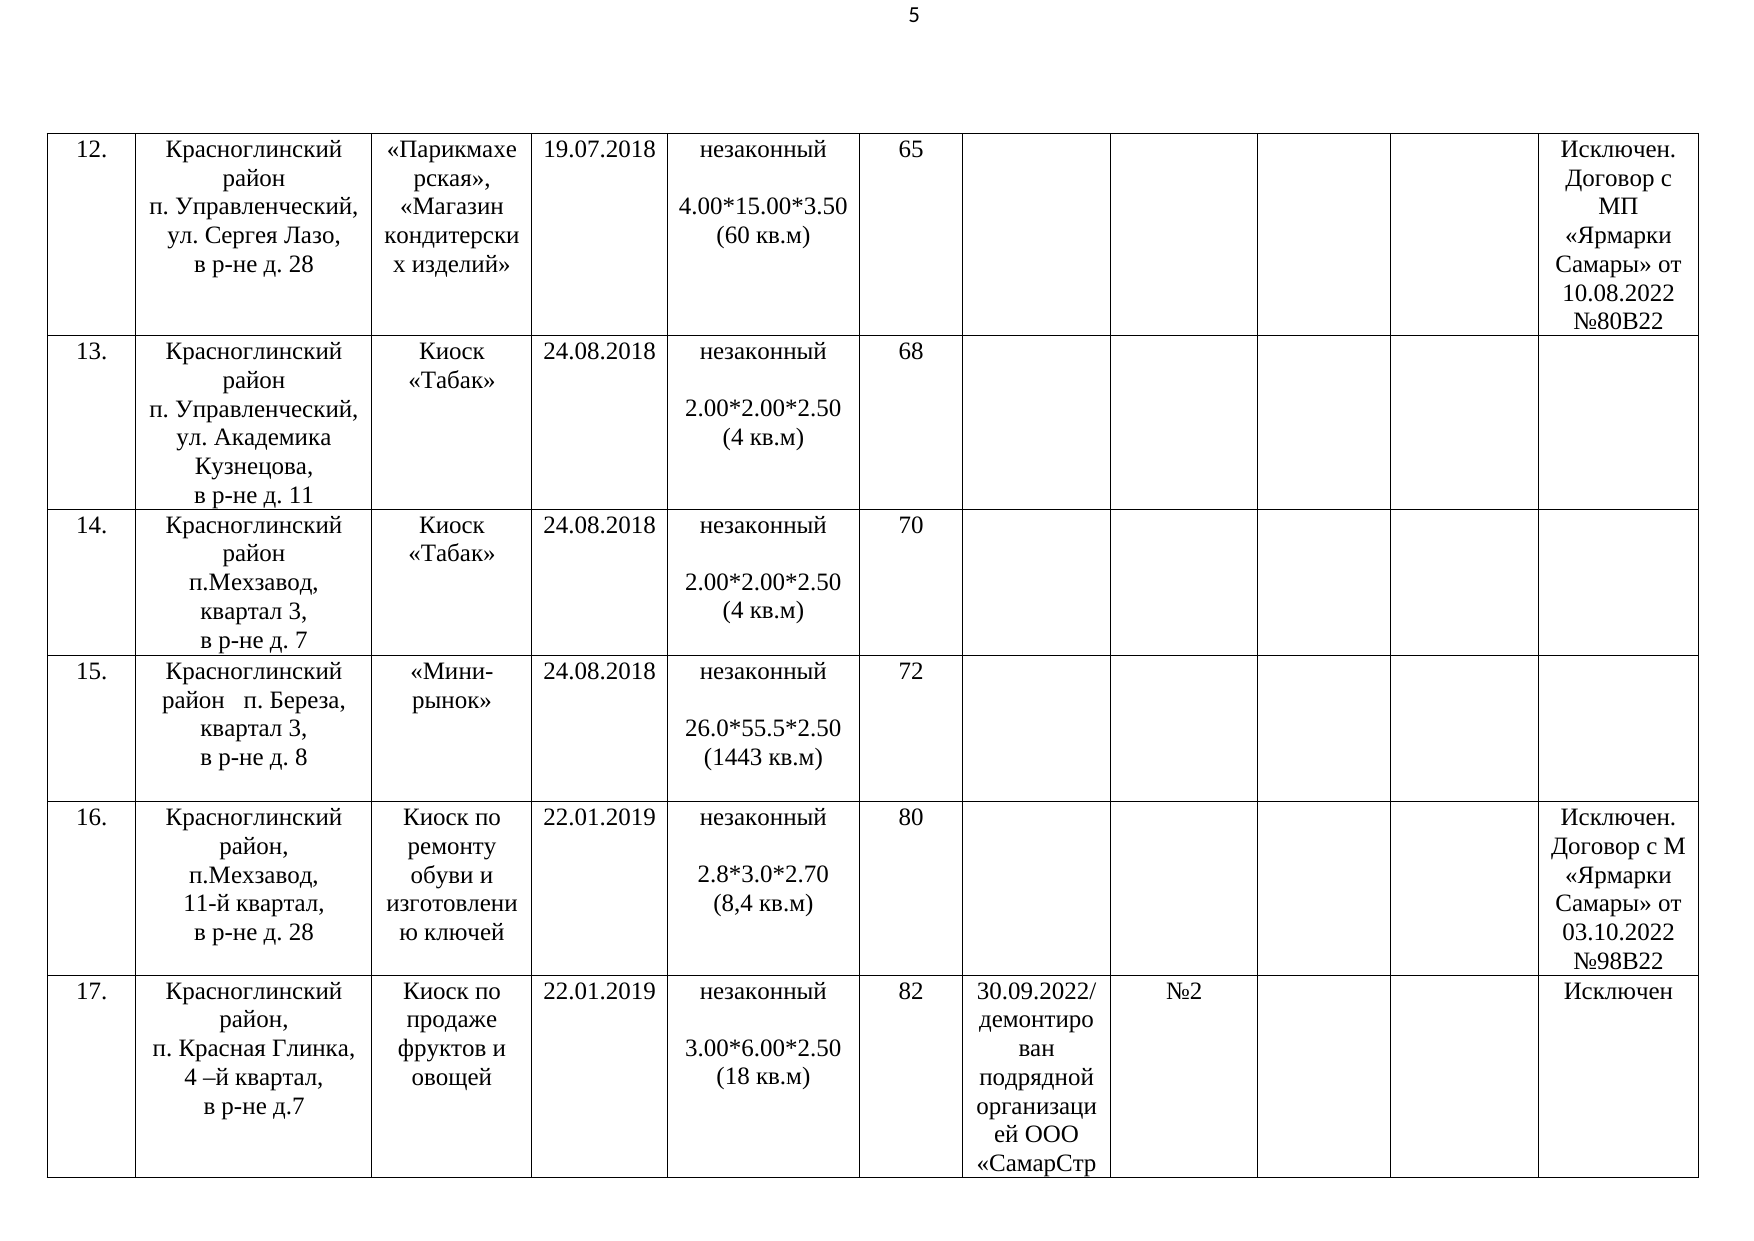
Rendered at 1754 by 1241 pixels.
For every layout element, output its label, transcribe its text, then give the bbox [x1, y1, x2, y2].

table_cell [1391, 656, 1538, 801]
table_cell Красноглинский район п. Управленческий, ул. Сергея Лазо, в р-не д. 28 [136, 134, 371, 335]
table_cell [1111, 510, 1257, 655]
table_cell [1391, 802, 1538, 975]
table_cell незаконный 2.00*2.00*2.50 (4 кв.м) [668, 336, 859, 509]
table_cell [1258, 656, 1390, 801]
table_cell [668, 976, 859, 1177]
table_cell Киоск «Табак» [372, 510, 531, 655]
table_cell [1111, 134, 1257, 335]
table_cell незаконный 2.00*2.00*2.50 (4 кв.м) [668, 510, 859, 655]
table_cell [963, 802, 1110, 975]
table_cell 14. [48, 510, 135, 655]
table_cell [1391, 134, 1538, 335]
table_cell №2 [1111, 976, 1257, 1177]
table_cell [963, 134, 1110, 335]
table_cell 13. [48, 336, 135, 509]
table_cell [1258, 976, 1390, 1177]
table_cell [1258, 510, 1390, 655]
table_cell [1258, 802, 1390, 975]
table_cell Исключен. Договор с МП «Ярмарки Самары» от 10.08.2022 №80В22 [1539, 134, 1698, 335]
table_cell 22.01.2019 [532, 976, 667, 1177]
table_cell [1111, 802, 1257, 975]
table_cell Красноглинский район п. Управленческий, ул. Академика Кузнецова, в р-не д. 11 [136, 336, 371, 509]
table_cell 17. [48, 976, 135, 1177]
table_cell [1258, 134, 1390, 335]
table_cell 15. [48, 656, 135, 801]
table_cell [963, 976, 1110, 1177]
table_cell 24.08.2018 [532, 336, 667, 509]
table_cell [372, 976, 531, 1177]
table_cell [1111, 656, 1257, 801]
table_cell 65 [860, 134, 962, 335]
table_cell 16. [48, 802, 135, 975]
table_cell [1258, 336, 1390, 509]
table_cell «Мини-рынок» [372, 656, 531, 801]
table_cell [1539, 656, 1698, 801]
table_cell [1391, 336, 1538, 509]
table_cell 80 [860, 802, 962, 975]
table_cell Исключен. Договор с М «Ярмарки Самары» от 03.10.2022 №98В22 [1539, 802, 1698, 975]
table_cell 12. [48, 134, 135, 335]
table_cell [1539, 336, 1698, 509]
table_cell 82 [860, 976, 962, 1177]
table_cell «Парикмахерская», «Магазин кондитерских изделий» [372, 134, 531, 335]
table_cell 24.08.2018 [532, 656, 667, 801]
table_cell [1391, 976, 1538, 1177]
table_cell 19.07.2018 [532, 134, 667, 335]
table_cell [963, 656, 1110, 801]
table_cell [1111, 336, 1257, 509]
table_cell Исключен [1539, 976, 1698, 1177]
table_cell Киоск «Табак» [372, 336, 531, 509]
table_cell Киоск по ремонту обуви и изготовлению ключей [372, 802, 531, 975]
table_cell незаконный 4.00*15.00*3.50 (60 кв.м) [668, 134, 859, 335]
table_cell Красноглинский район, п.Мехзавод, 11-й квартал, в р-не д. 28 [136, 802, 371, 975]
table_cell [963, 510, 1110, 655]
table_cell [1539, 510, 1698, 655]
table_cell Красноглинский район п. Береза, квартал 3, в р-не д. 8 [136, 656, 371, 801]
table_cell незаконный 2.8*3.0*2.70 (8,4 кв.м) [668, 802, 859, 975]
table_cell 70 [860, 510, 962, 655]
table_cell 24.08.2018 [532, 510, 667, 655]
table_cell [963, 336, 1110, 509]
table_cell 72 [860, 656, 962, 801]
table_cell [136, 976, 371, 1177]
table_cell 68 [860, 336, 962, 509]
table_cell незаконный 26.0*55.5*2.50 (1443 кв.м) [668, 656, 859, 801]
table_cell Красноглинский район п.Мехзавод, квартал 3, в р-не д. 7 [136, 510, 371, 655]
table_cell [1391, 510, 1538, 655]
table_cell 22.01.2019 [532, 802, 667, 975]
